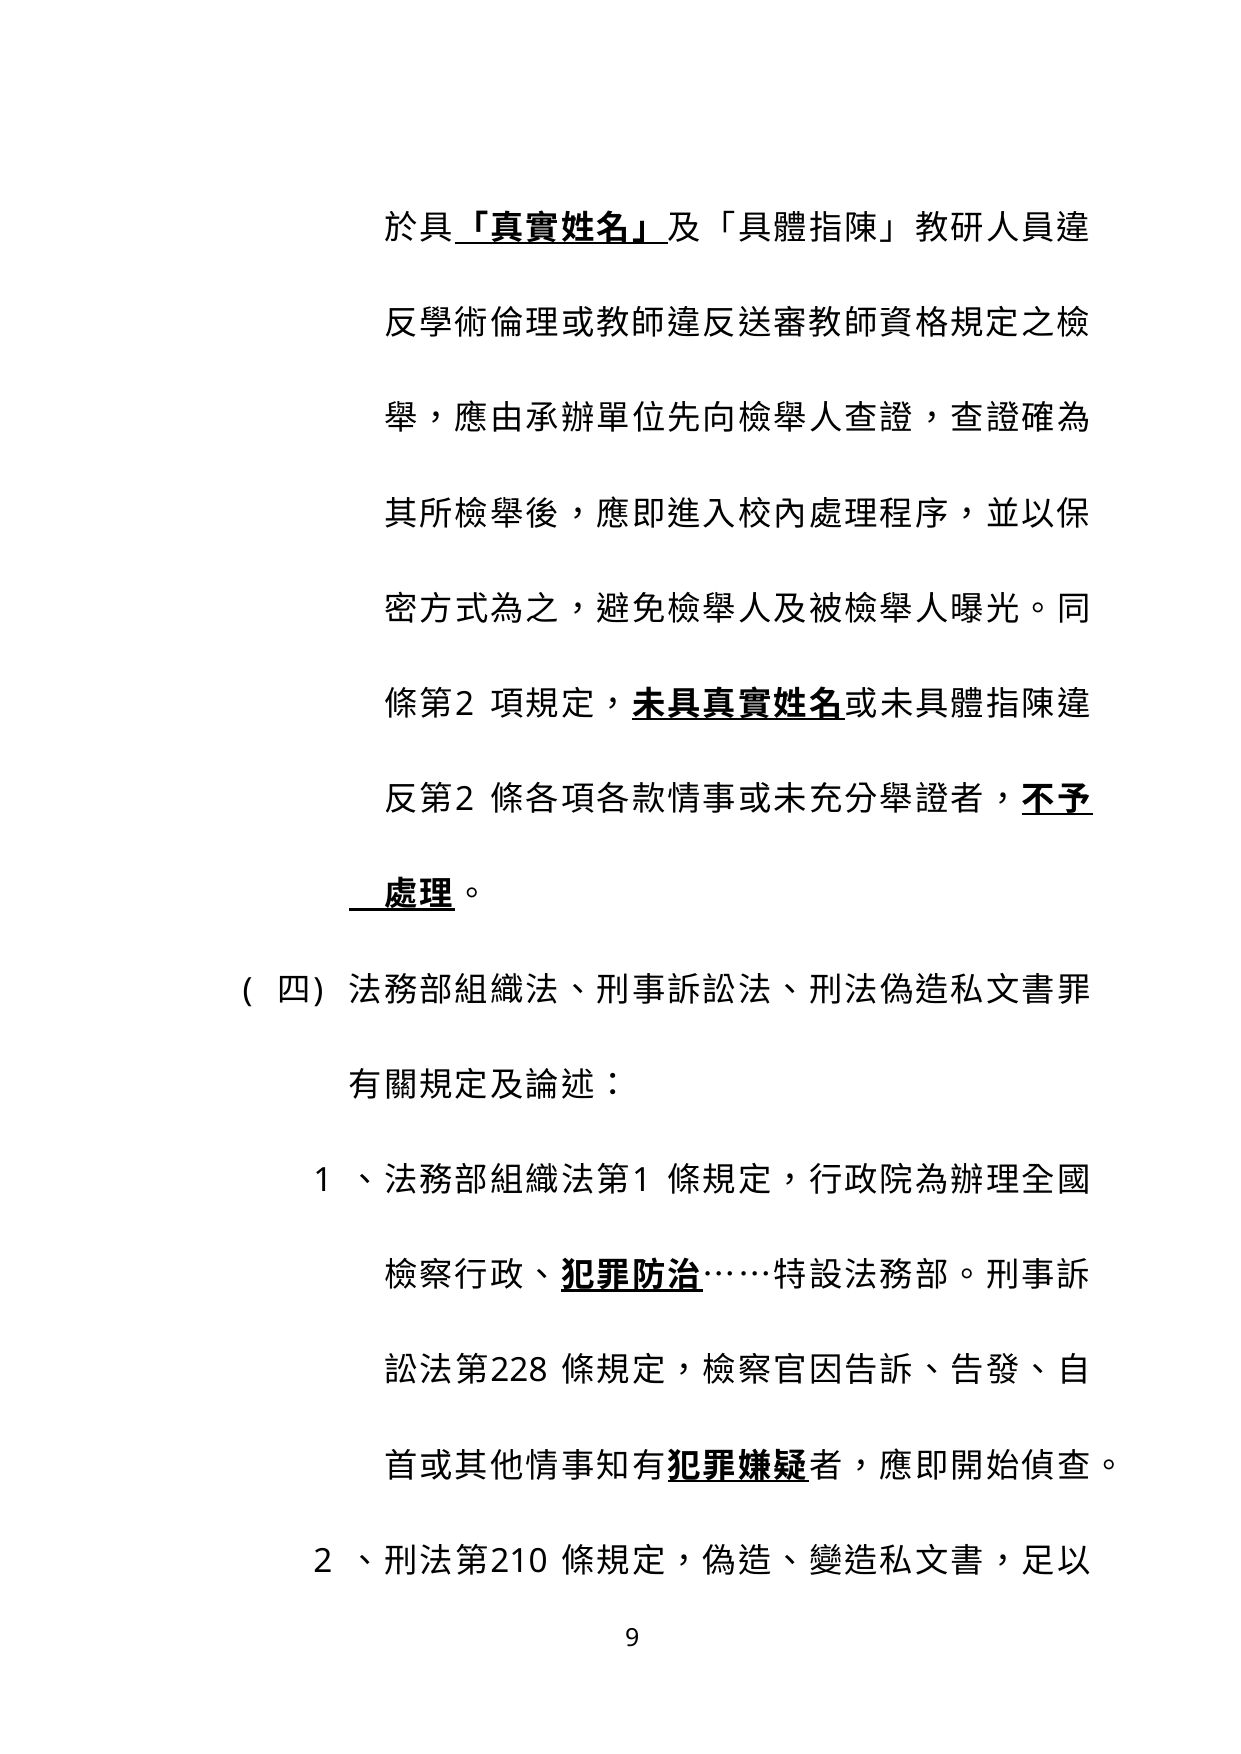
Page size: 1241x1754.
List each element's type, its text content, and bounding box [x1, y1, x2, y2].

subtitle 法務部組織法、刑事訴訟法、刑法偽造私文書罪有關規定及論述： [242, 939, 1092, 1129]
subtitle 法務部組織法第1條規定，行政院為辦理全國檢察行政、犯罪防治……特設法務部。刑事訴訟法第228條規定，檢察官因告訴、告發、自首或其他情事知有犯罪嫌疑者，應即開始偵查。 [296, 1129, 1092, 1510]
